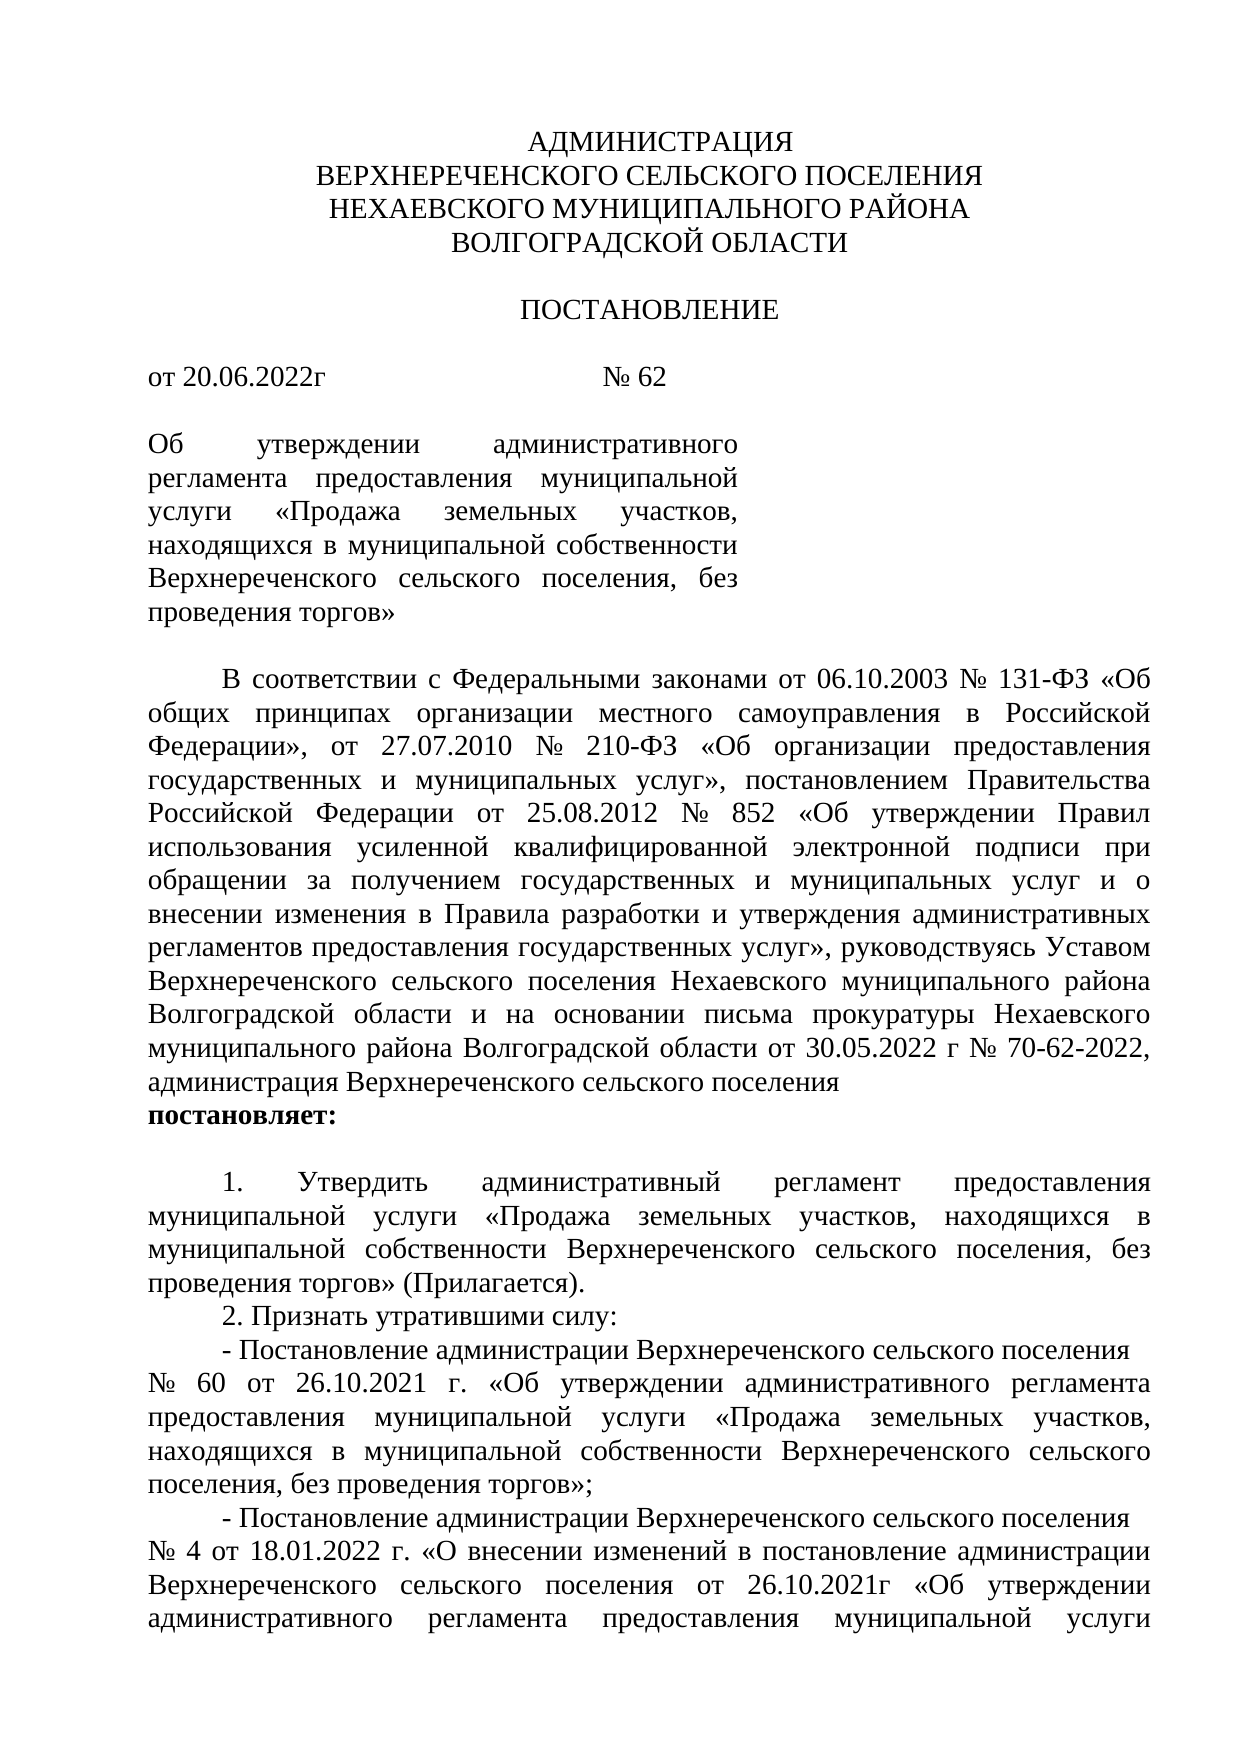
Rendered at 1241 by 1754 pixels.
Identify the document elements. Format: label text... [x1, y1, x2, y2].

text АДМИНИСТРАЦИЯ ВЕРХНЕРЕЧЕНСКОГО СЕЛЬСКОГО ПОСЕЛЕНИЯ НЕХАЕВСКОГО МУНИЦИПАЛЬНОГО РАЙОНА ВОЛГОГРАДСКОЙ ОБЛАСТИ [148, 124, 1152, 259]
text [148, 1533, 1152, 1634]
text Об утверждении административного регламента предоставления муниципальной услуги «Продажа земельных участков, находящихся в муниципальной собственности Верхнереченского сельского поселения, без проведения торгов» [148, 426, 738, 628]
text от 20.06.2022г № 62 [148, 359, 1152, 393]
text В соответствии с Федеральными законами от 06.10.2003 № 131-ФЗ «Об общих принципах организации местного самоуправления в Российской Федерации», от 27.07.2010 № 210-ФЗ «Об организации предоставления государственных и муниципальных услуг», постановлением Правительства Российской Федерации от 25.08.2012 № 852 «Об утверждении Правил использования усиленной квалифицированной электронной подписи при обращении за получением государственных и муниципальных услуг и о внесении изменения в Правила разработки и утверждения административных регламентов предоставления государственных услуг», руководствуясь Уставом Верхнереченского сельского поселения Нехаевского муниципального района Волгоградской области и на основании письма прокуратуры Нехаевского муниципального района Волгоградской области от 30.05.2022 г № 70-62-2022, администрация Верхнереченского сельского поселения [148, 661, 1152, 1097]
text 2. Признать утратившими силу: [148, 1298, 1152, 1332]
text № 60 от 26.10.2021 г. «Об утверждении административного регламента предоставления муниципальной услуги «Продажа земельных участков, находящихся в муниципальной собственности Верхнереченского сельского поселения, без проведения торгов»; [148, 1366, 1152, 1500]
text - Постановление администрации Верхнереченского сельского поселения [148, 1500, 1152, 1533]
text ПОСТАНОВЛЕНИЕ [148, 292, 1152, 326]
text постановляет: [148, 1097, 1152, 1131]
text - Постановление администрации Верхнереченского сельского поселения [148, 1332, 1152, 1366]
text 1. Утвердить административный регламент предоставления муниципальной услуги «Продажа земельных участков, находящихся в муниципальной собственности Верхнереченского сельского поселения, без проведения торгов» (Прилагается). [148, 1164, 1152, 1298]
